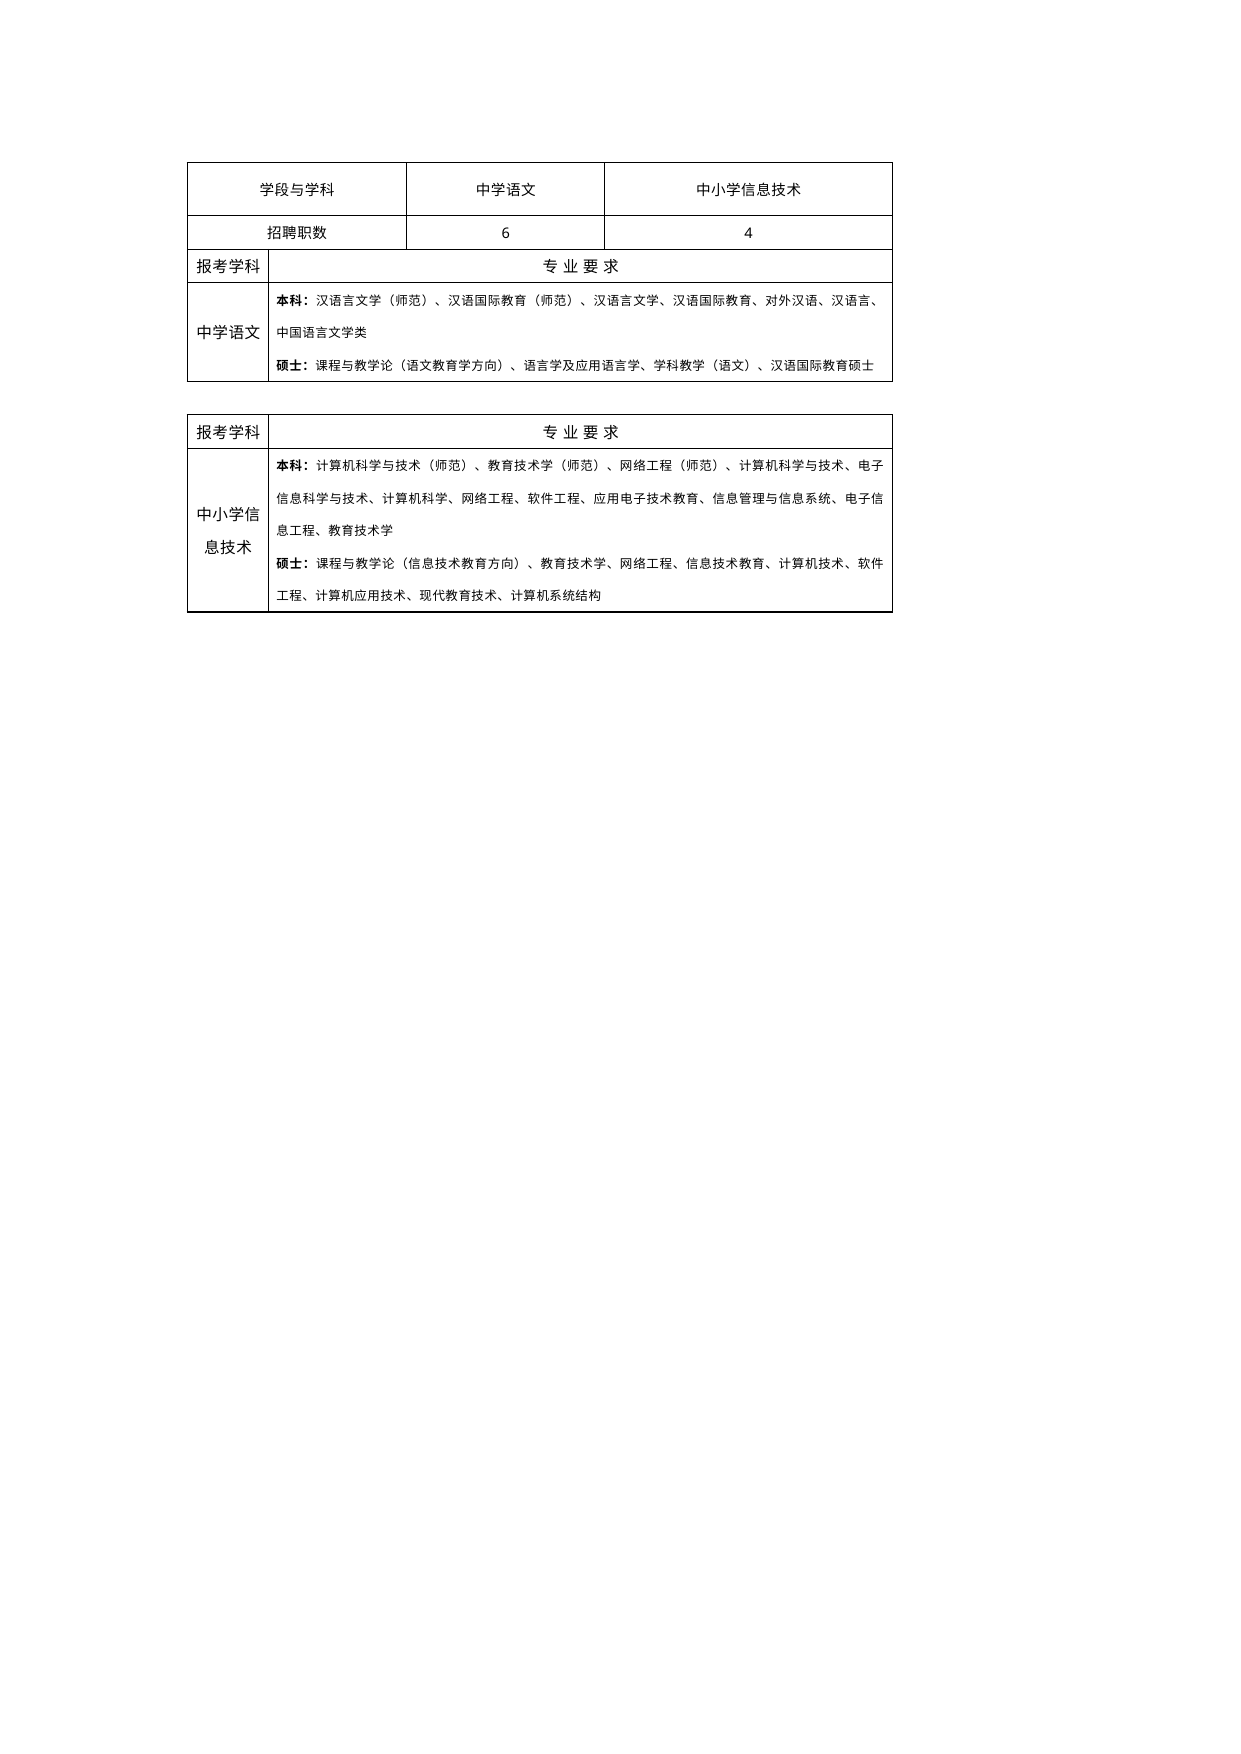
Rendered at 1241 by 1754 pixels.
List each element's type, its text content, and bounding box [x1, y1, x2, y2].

table_header 学段与学科 [188, 163, 406, 215]
table_cell 报考学科 [188, 250, 268, 282]
table_cell 中小学信息技术 [188, 449, 268, 611]
table_cell 本科：汉语言文学（师范）、汉语国际教育（师范）、汉语言文学、汉语国际教育、对外汉语、汉语言、中国语言文学类 硕士：课程与教学论（语文教育学方向）、语言学及应用语言学、学科教学（语文）、汉语国际教育硕士 [269, 283, 892, 381]
table_cell 中学语文 [188, 283, 268, 381]
table_header 专 业 要 求 [269, 415, 892, 448]
table_cell 6 [407, 216, 604, 249]
table_cell 专 业 要 求 [269, 250, 892, 282]
table_header 中学语文 [407, 163, 604, 215]
table_cell 本科：计算机科学与技术（师范）、教育技术学（师范）、网络工程（师范）、计算机科学与技术、电子信息科学与技术、计算机科学、网络工程、软件工程、应用电子技术教育、信息管理与信息系统、电子信息工程、教育技术学 硕士：课程与教学论（信息技术教育方向）、教育技术学、网络工程、信息技术教育、计算机技术、软件工程、计算机应用技术、现代教育技术、计算机系统结构 [269, 449, 892, 611]
table_header 中小学信息技术 [605, 163, 892, 215]
table_header 报考学科 [188, 415, 268, 448]
table_cell 招聘职数 [188, 216, 406, 249]
table_cell 4 [605, 216, 892, 249]
